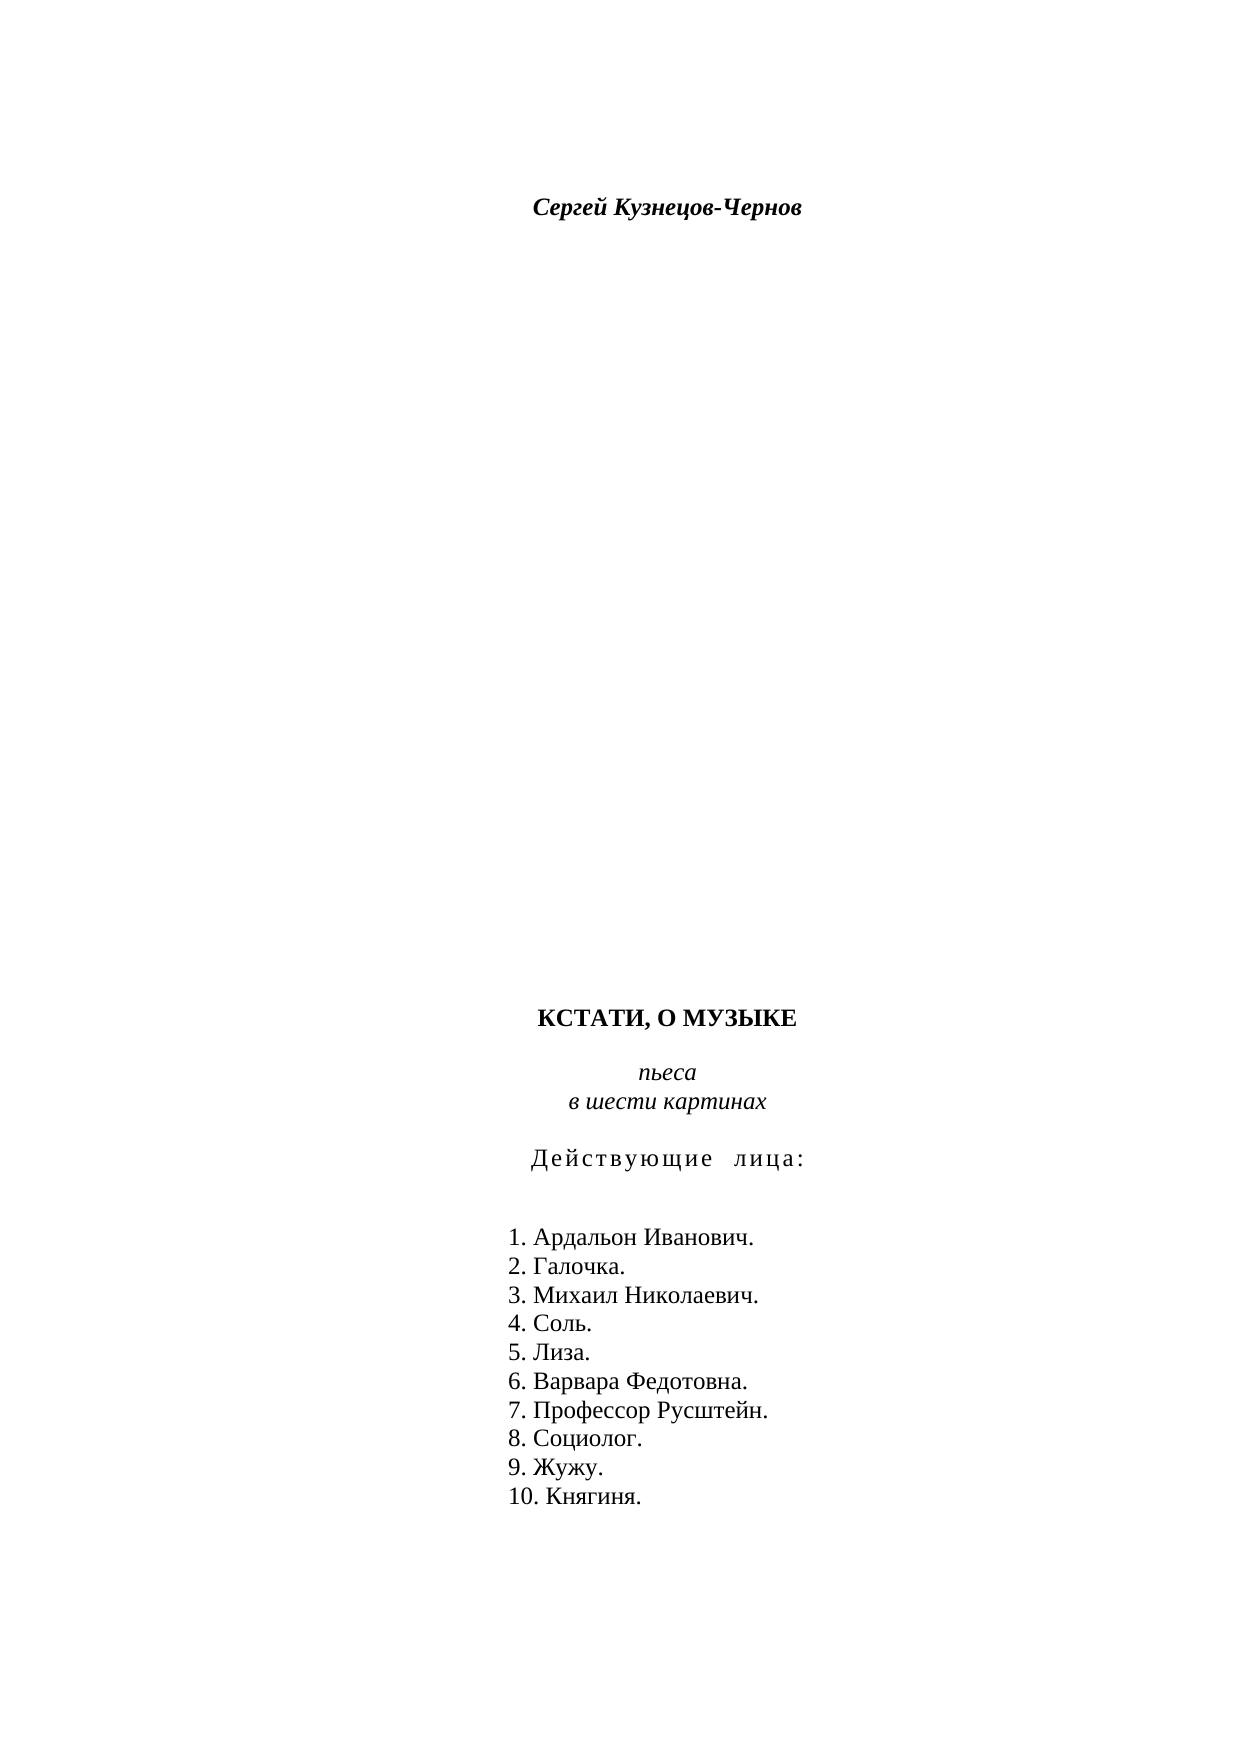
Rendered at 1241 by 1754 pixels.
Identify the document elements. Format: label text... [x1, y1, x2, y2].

text 5. Лиза. [472, 1337, 1122, 1366]
text 3. Михаил Николаевич. [472, 1280, 1122, 1308]
text пьеса [177, 1057, 1122, 1086]
text 7. Профессор Русштейн. [472, 1395, 1122, 1423]
subtitle КСТАТИ, О МУЗЫКЕ [177, 1003, 1122, 1032]
text 9. Жужу. [472, 1452, 1122, 1481]
text в шести картинах [177, 1086, 1122, 1115]
text 1. Ардальон Иванович. [472, 1222, 1122, 1251]
title Сергей Кузнецов-Чернов [177, 192, 1122, 221]
text 6. Варвара Федотовна. [472, 1366, 1122, 1395]
text 4. Соль. [472, 1308, 1122, 1337]
text 10. Княгиня. [472, 1481, 1122, 1510]
text 2. Галочка. [472, 1251, 1122, 1280]
text Действующие лица: [177, 1143, 1122, 1172]
text 8. Социолог. [472, 1423, 1122, 1452]
